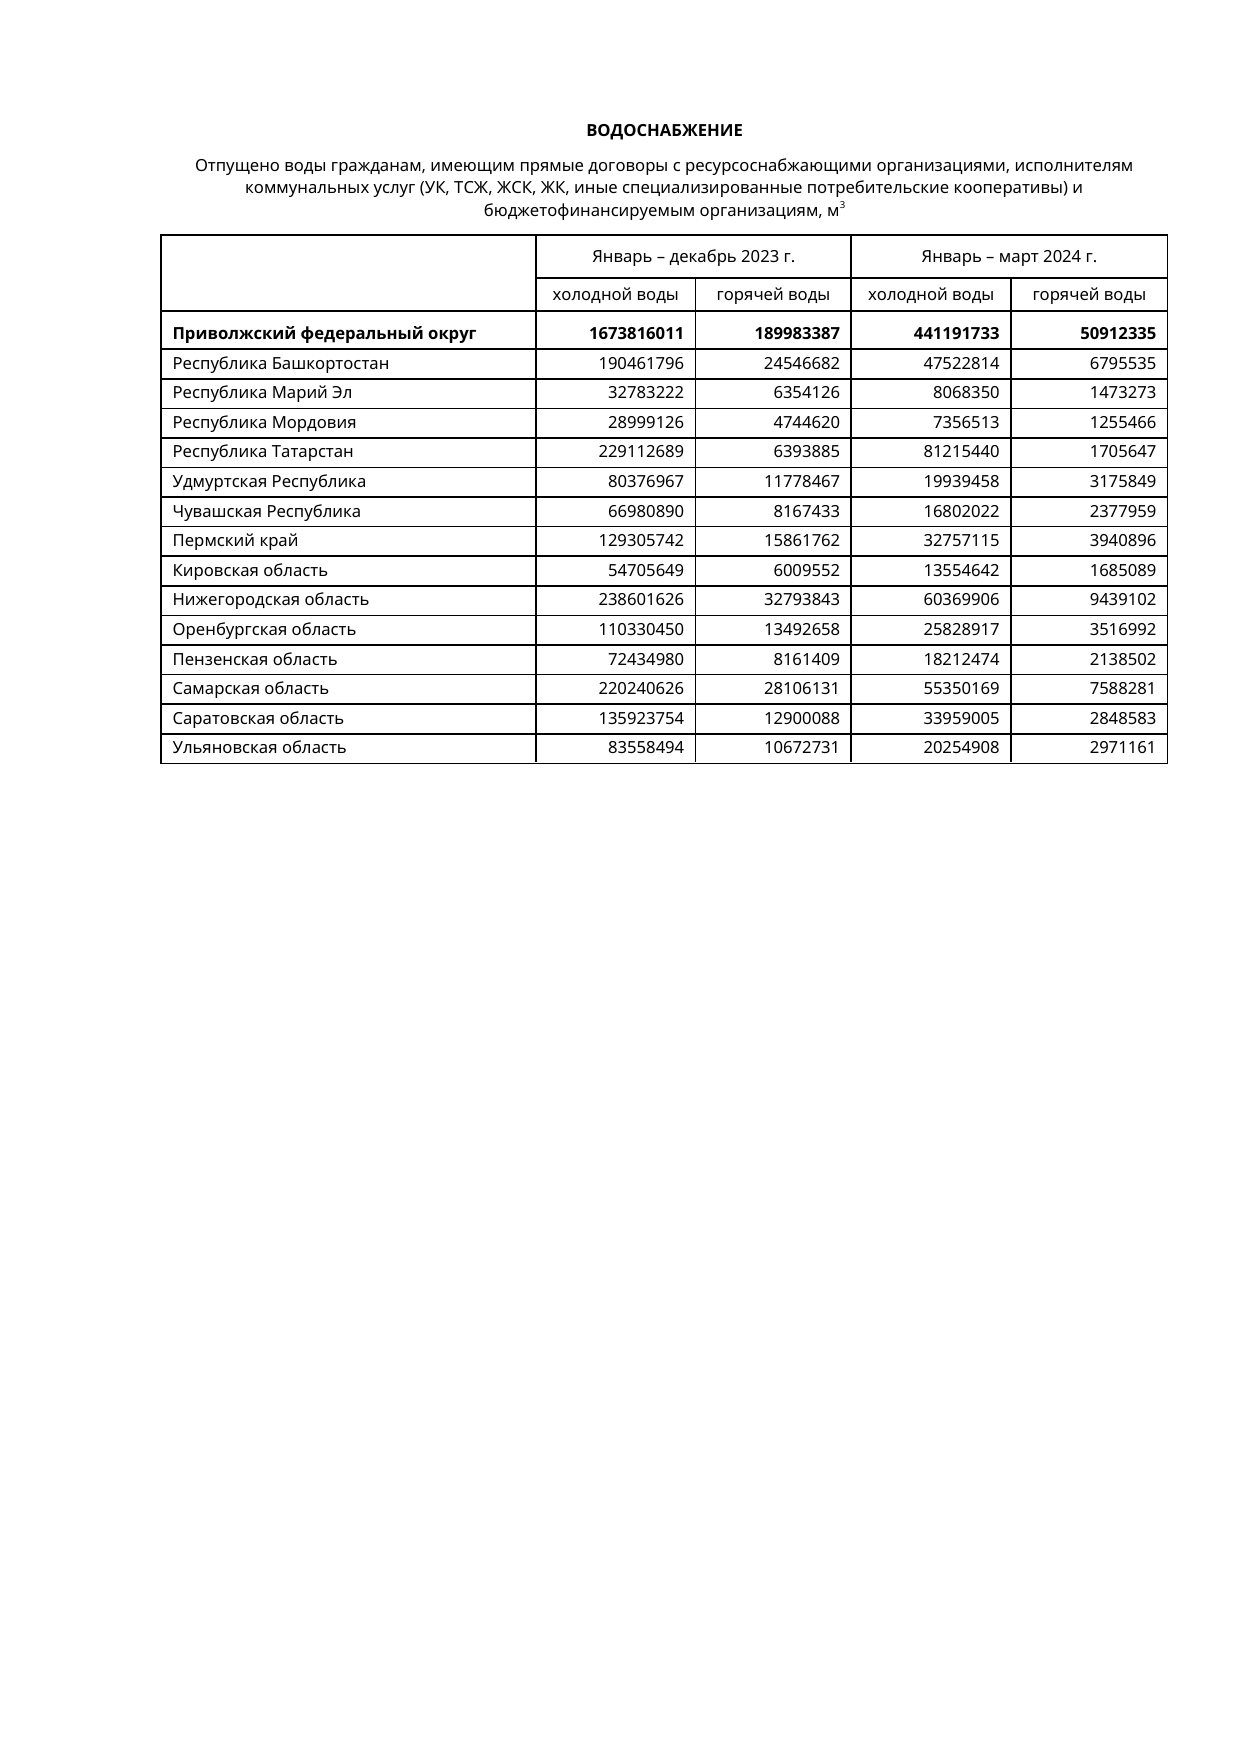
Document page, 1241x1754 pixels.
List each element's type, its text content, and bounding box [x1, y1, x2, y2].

table_cell 3516992 [1012, 616, 1167, 644]
table_cell Кировская область [162, 557, 535, 585]
table_cell Республика Мордовия [162, 409, 535, 437]
table_cell 1473273 [1012, 380, 1167, 407]
table_cell 25828917 [852, 616, 1010, 644]
table_cell Республика Татарстан [162, 439, 535, 467]
table_cell 6393885 [696, 439, 850, 467]
table_cell 33959005 [852, 705, 1010, 733]
table_cell 54705649 [537, 557, 695, 585]
table_cell 28999126 [537, 409, 695, 437]
table_cell 441191733 [852, 312, 1010, 348]
table_cell Республика Марий Эл [162, 380, 535, 407]
table_cell горячей воды [1012, 279, 1167, 310]
table_cell 72434980 [537, 646, 695, 674]
table_cell 32783222 [537, 380, 695, 407]
table_cell 83558494 [537, 735, 695, 762]
table_cell 7588281 [1012, 675, 1167, 703]
table_cell 8161409 [696, 646, 850, 674]
table_cell Пензенская область [162, 646, 535, 674]
table_cell 110330450 [537, 616, 695, 644]
table_cell 6354126 [696, 380, 850, 407]
table_cell 24546682 [696, 350, 850, 378]
table_cell Приволжский федеральный округ [162, 312, 535, 348]
table_cell 135923754 [537, 705, 695, 733]
table_cell Саратовская область [162, 705, 535, 733]
table_cell 28106131 [696, 675, 850, 703]
table_cell 229112689 [537, 439, 695, 467]
table_cell 81215440 [852, 439, 1010, 467]
table_cell 3175849 [1012, 468, 1167, 496]
table_cell 80376967 [537, 468, 695, 496]
table_cell 1255466 [1012, 409, 1167, 437]
table_cell 190461796 [537, 350, 695, 378]
table_cell Чувашская Республика [162, 498, 535, 526]
table_cell Пермский край [162, 527, 535, 555]
table_cell 11778467 [696, 468, 850, 496]
table_cell 238601626 [537, 587, 695, 614]
table_cell 32757115 [852, 527, 1010, 555]
text ВОДОСНАБЖЕНИЕ [177, 118, 1152, 141]
table_cell холодной воды [852, 279, 1010, 310]
table_cell 50912335 [1012, 312, 1167, 348]
table_cell Республика Башкортостан [162, 350, 535, 378]
table_cell 6795535 [1012, 350, 1167, 378]
table_cell 13554642 [852, 557, 1010, 585]
table_cell Ульяновская область [162, 735, 535, 762]
table_cell 9439102 [1012, 587, 1167, 614]
table_cell Оренбургская область [162, 616, 535, 644]
table_cell 55350169 [852, 675, 1010, 703]
table_cell 1685089 [1012, 557, 1167, 585]
table_cell Самарская область [162, 675, 535, 703]
table_cell 1673816011 [537, 312, 695, 348]
table_cell 66980890 [537, 498, 695, 526]
table_cell 32793843 [696, 587, 850, 614]
table_header Январь – декабрь 2023 г. [537, 236, 850, 277]
table_cell 1705647 [1012, 439, 1167, 467]
table_cell холодной воды [537, 279, 695, 310]
table_cell 220240626 [537, 675, 695, 703]
table_header Январь – март 2024 г. [852, 236, 1167, 277]
table_cell 12900088 [696, 705, 850, 733]
table_cell 19939458 [852, 468, 1010, 496]
table_cell горячей воды [696, 279, 850, 310]
table_cell 2138502 [1012, 646, 1167, 674]
table_cell 2971161 [1012, 735, 1167, 762]
table_header [162, 236, 535, 310]
table_cell 16802022 [852, 498, 1010, 526]
table_cell 2848583 [1012, 705, 1167, 733]
table_cell 60369906 [852, 587, 1010, 614]
table_cell 129305742 [537, 527, 695, 555]
table_cell 8068350 [852, 380, 1010, 407]
table_cell 3940896 [1012, 527, 1167, 555]
table_cell Удмуртская Республика [162, 468, 535, 496]
table_cell 189983387 [696, 312, 850, 348]
table_cell 6009552 [696, 557, 850, 585]
table_cell 7356513 [852, 409, 1010, 437]
table_cell 47522814 [852, 350, 1010, 378]
text Отпущено воды гражданам, имеющим прямые договоры с ресурсоснабжающими организациями, исполнителям коммунальных услуг (УК, ТСЖ, ЖСК, ЖК, иные специализированные потребительские кооперативы) и бюджетофинансируемым организациям, м3 [177, 153, 1152, 221]
table_cell Нижегородская область [162, 587, 535, 614]
table_cell 18212474 [852, 646, 1010, 674]
table_cell 4744620 [696, 409, 850, 437]
table_cell 10672731 [696, 735, 850, 762]
table_cell 2377959 [1012, 498, 1167, 526]
table_cell 20254908 [852, 735, 1010, 762]
table_cell 13492658 [696, 616, 850, 644]
table_cell 8167433 [696, 498, 850, 526]
table_cell 15861762 [696, 527, 850, 555]
